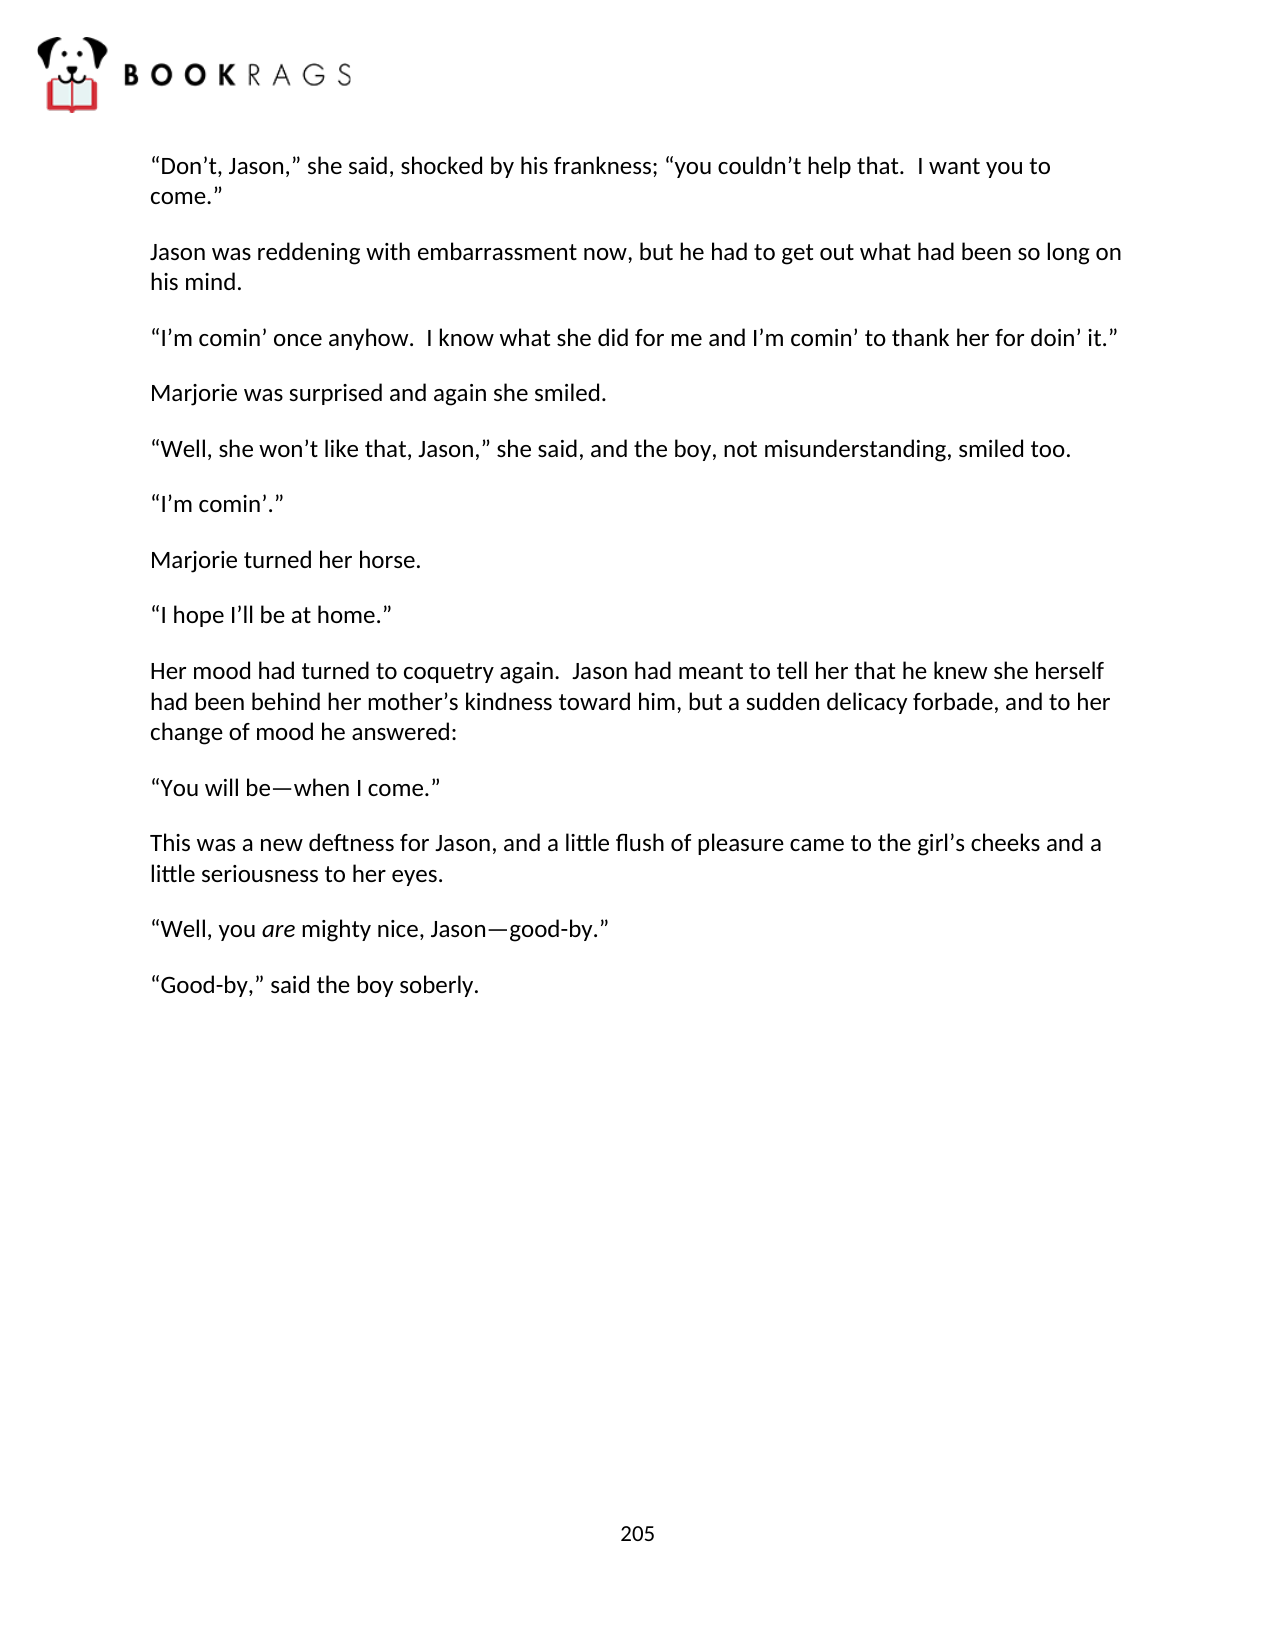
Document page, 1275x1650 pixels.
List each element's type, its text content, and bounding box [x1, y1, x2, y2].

text This was a new deftness for Jason, and a little flush of pleasure came to the girl’s cheeks and a little seriousness to her eyes. [150, 827, 1125, 888]
text “I’m comin’.” [150, 489, 1125, 519]
text “I hope I’ll be at home.” [150, 600, 1125, 630]
text Marjorie turned her horse. [150, 544, 1125, 575]
text Her mood had turned to coquetry again. Jason had meant to tell her that he knew she herself had been behind her mother’s kindness toward him, but a sudden delicacy forbade, and to her change of mood he answered: [150, 655, 1125, 747]
text “Don’t, Jason,” she said, shocked by his frankness; “you couldn’t help that. I want you to come.” [150, 150, 1125, 211]
text “You will be—­when I come.” [150, 772, 1125, 802]
text “I’m comin’ once anyhow. I know what she did for me and I’m comin’ to thank her for doin’ it.” [150, 322, 1125, 353]
text “Well, she won’t like that, Jason,” she said, and the boy, not misunderstanding, smiled too. [150, 433, 1125, 464]
picture [37, 37, 351, 113]
text “Good-by,” said the boy soberly. [150, 969, 1125, 999]
text “Well, you are mighty nice, Jason—­good-by.” [150, 913, 1125, 944]
text Marjorie was surprised and again she smiled. [150, 378, 1125, 408]
text Jason was reddening with embarrassment now, but he had to get out what had been so long on his mind. [150, 236, 1125, 297]
